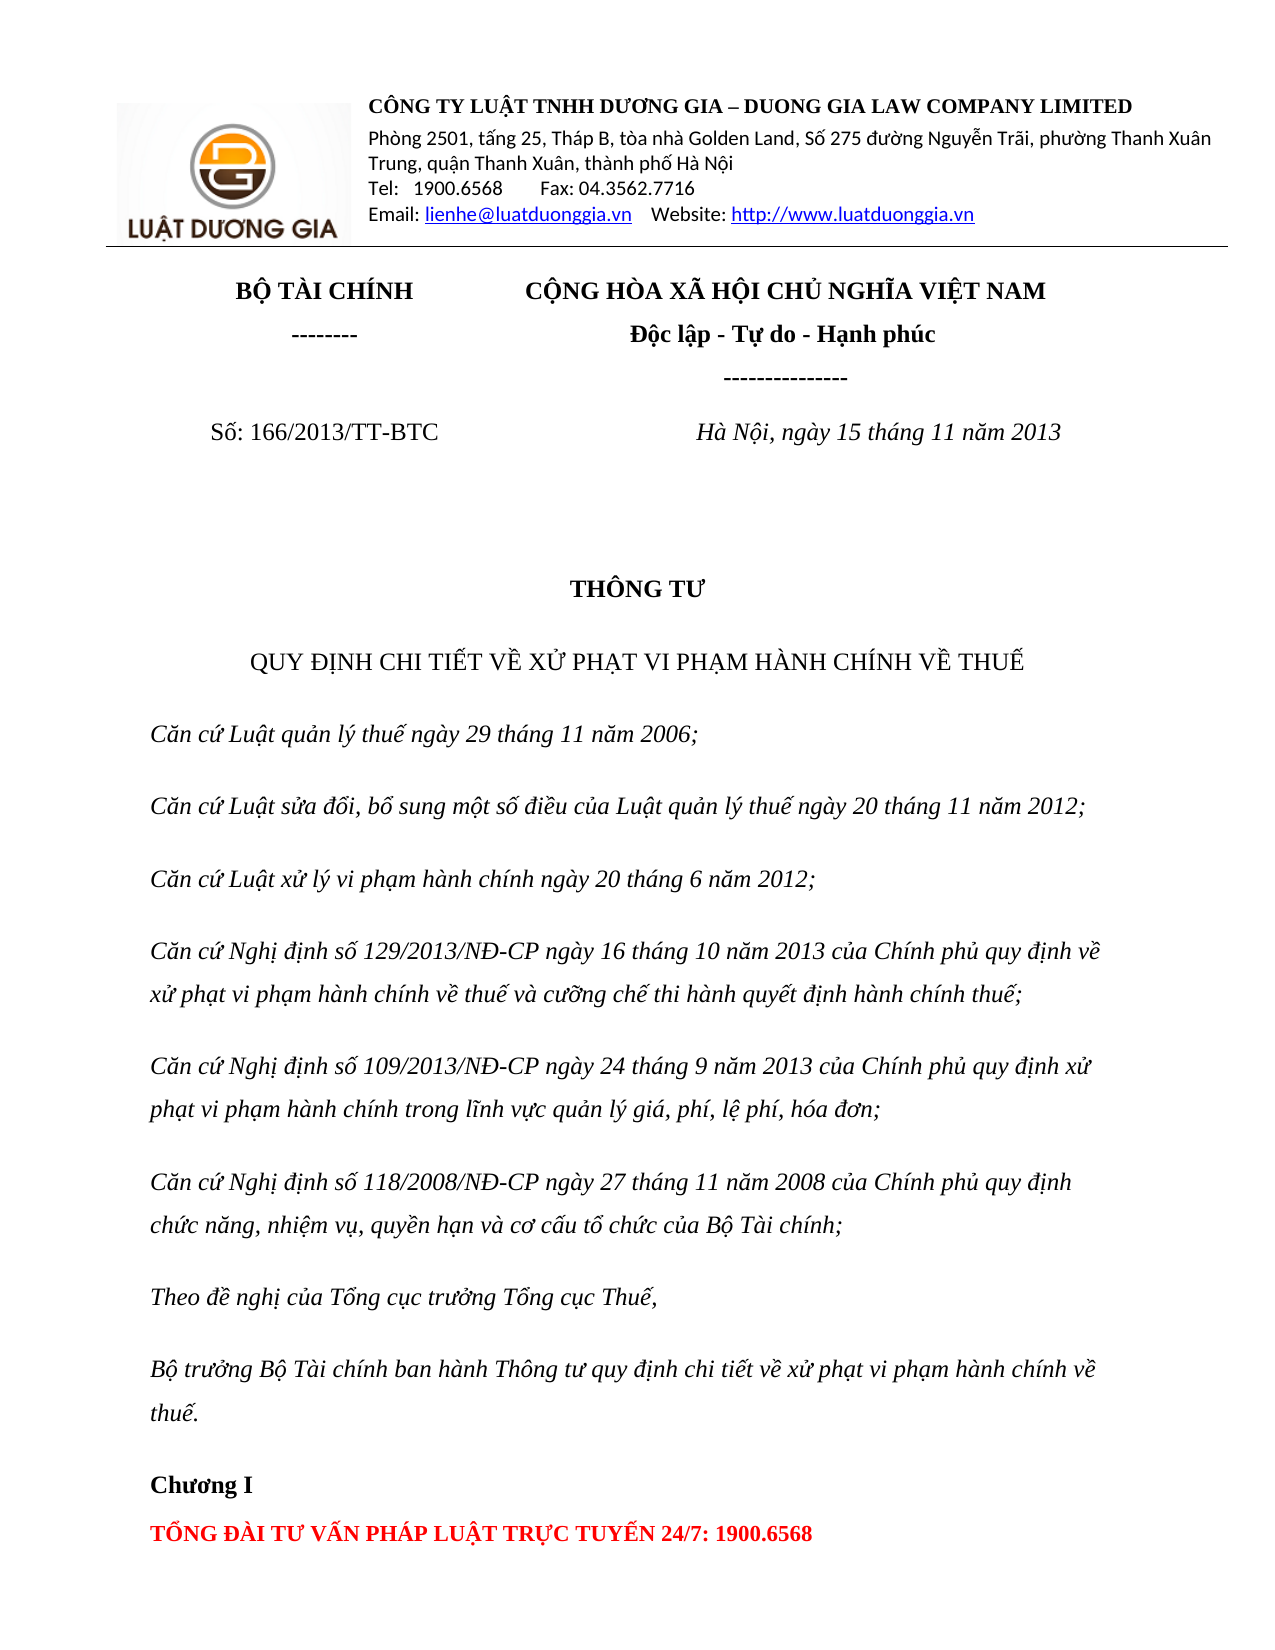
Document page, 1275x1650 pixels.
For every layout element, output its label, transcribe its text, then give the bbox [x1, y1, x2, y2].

text Theo đề nghị của Tổng cục trưởng Tổng cục Thuế, [150, 1282, 1125, 1311]
text QUY ĐỊNH CHI TIẾT VỀ XỬ PHẠT VI PHẠM HÀNH CHÍNH VỀ THUẾ [150, 647, 1125, 676]
table_header CỘNG HÒA XÃ HỘI CHỦ NGHĨA VIỆT NAM Độc lập - Tự do - Hạnh phúc --------------- [499, 276, 1072, 417]
text Căn cứ Nghị định số 118/2008/NĐ-CP ngày 27 tháng 11 năm 2008 của Chính phủ quy định chức năng, nhiệm vụ, quyền hạn và cơ cấu tổ chức của Bộ Tài chính; [150, 1167, 1125, 1239]
text Căn cứ Nghị định số 129/2013/NĐ-CP ngày 16 tháng 10 năm 2013 của Chính phủ quy định về xử phạt vi phạm hành chính về thuế và cưỡng chế thi hành quyết định hành chính thuế; [150, 936, 1125, 1008]
table_cell Hà Nội, ngày 15 tháng 11 năm 2013 [499, 418, 1072, 473]
text Căn cứ Luật sửa đổi, bổ sung một số điều của Luật quản lý thuế ngày 20 tháng 11 năm 2012; [150, 791, 1125, 820]
table_header BỘ TÀI CHÍNH -------- [150, 276, 499, 417]
text Căn cứ Luật quản lý thuế ngày 29 tháng 11 năm 2006; [150, 719, 1125, 748]
text THÔNG TƯ [150, 574, 1125, 603]
text Căn cứ Nghị định số 109/2013/NĐ-CP ngày 24 tháng 9 năm 2013 của Chính phủ quy định xử phạt vi phạm hành chính trong lĩnh vực quản lý giá, phí, lệ phí, hóa đơn; [150, 1051, 1125, 1123]
table_cell Số: 166/2013/TT-BTC [150, 418, 499, 473]
text Căn cứ Luật xử lý vi phạm hành chính ngày 20 tháng 6 năm 2012; [150, 864, 1125, 892]
text Chương I [150, 1470, 1125, 1499]
text Bộ trưởng Bộ Tài chính ban hành Thông tư quy định chi tiết về xử phạt vi phạm hành chính về thuế. [150, 1354, 1125, 1426]
picture [116, 103, 352, 246]
